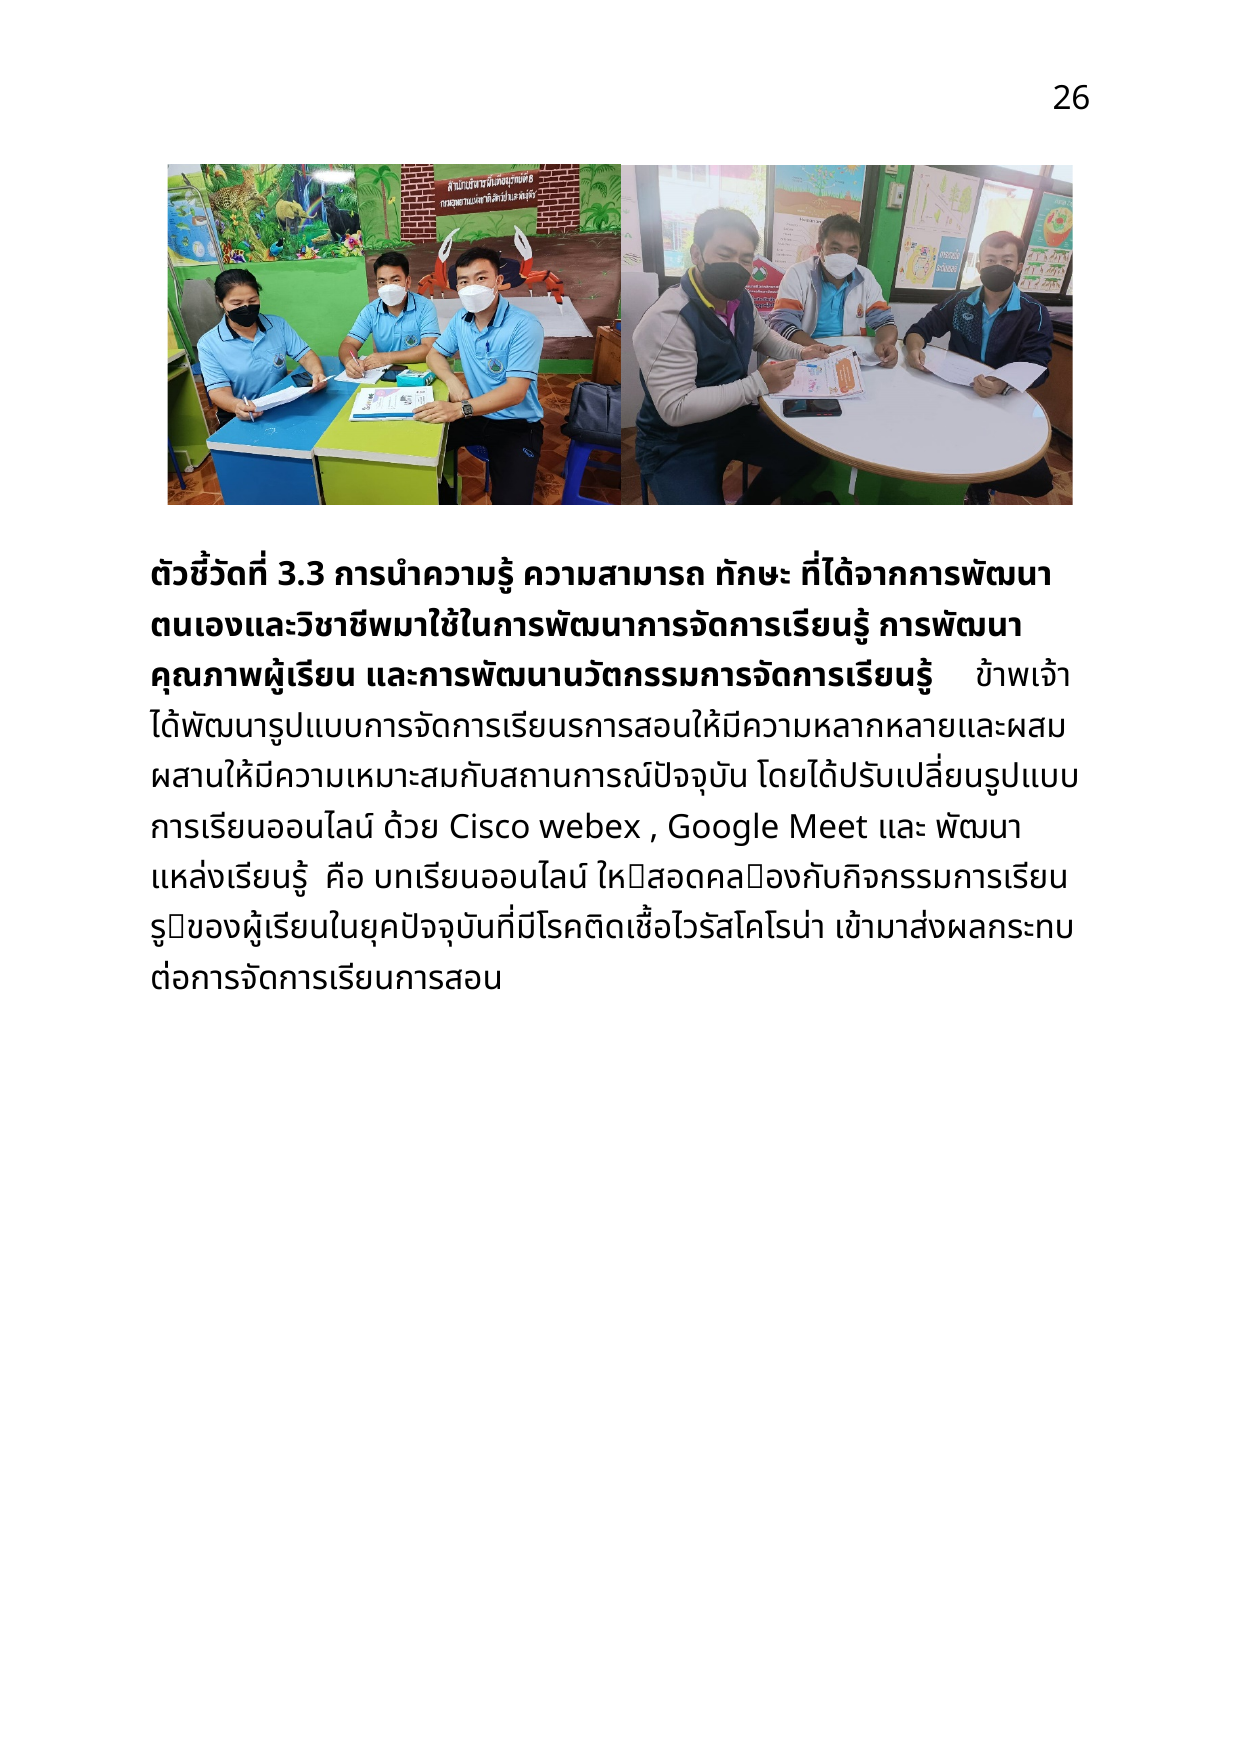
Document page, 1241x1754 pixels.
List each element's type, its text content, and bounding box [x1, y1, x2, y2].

picture [167, 164, 1073, 505]
text ตัวชี้วัดที่ 3.3 การนำความรู้ ความสามารถ ทักษะ ที่ได้จากการพัฒนาตนเองและวิชาชีพมาใช้ในการพัฒนาการจัดการเรียนรู้ การพัฒนาคุณภาพผู้เรียน และการพัฒนานวัตกรรมการจัดการเรียนรู้ ข้าพเจ้าได้พัฒนารูปแบบการจัดการเรียนรการสอนให้มีความหลากหลายและผสมผสานให้มีความเหมาะสมกับสถานการณ์ปัจจุบัน โดยได้ปรับเปลี่ยนรูปแบบการเรียนออนไลน์ ด้วย Cisco webex , Google Meet และ พัฒนาแหล่งเรียนรู้ คือ บทเรียนออนไลน์ ใหสอดคลองกับกิจกรรมการเรียนรูของผู้เรียนในยุคปัจจุบันที่มีโรคติดเชื้อไวรัสโคโรน่า เข้ามาส่งผลกระทบต่อการจัดการเรียนการสอน [150, 550, 1090, 1004]
